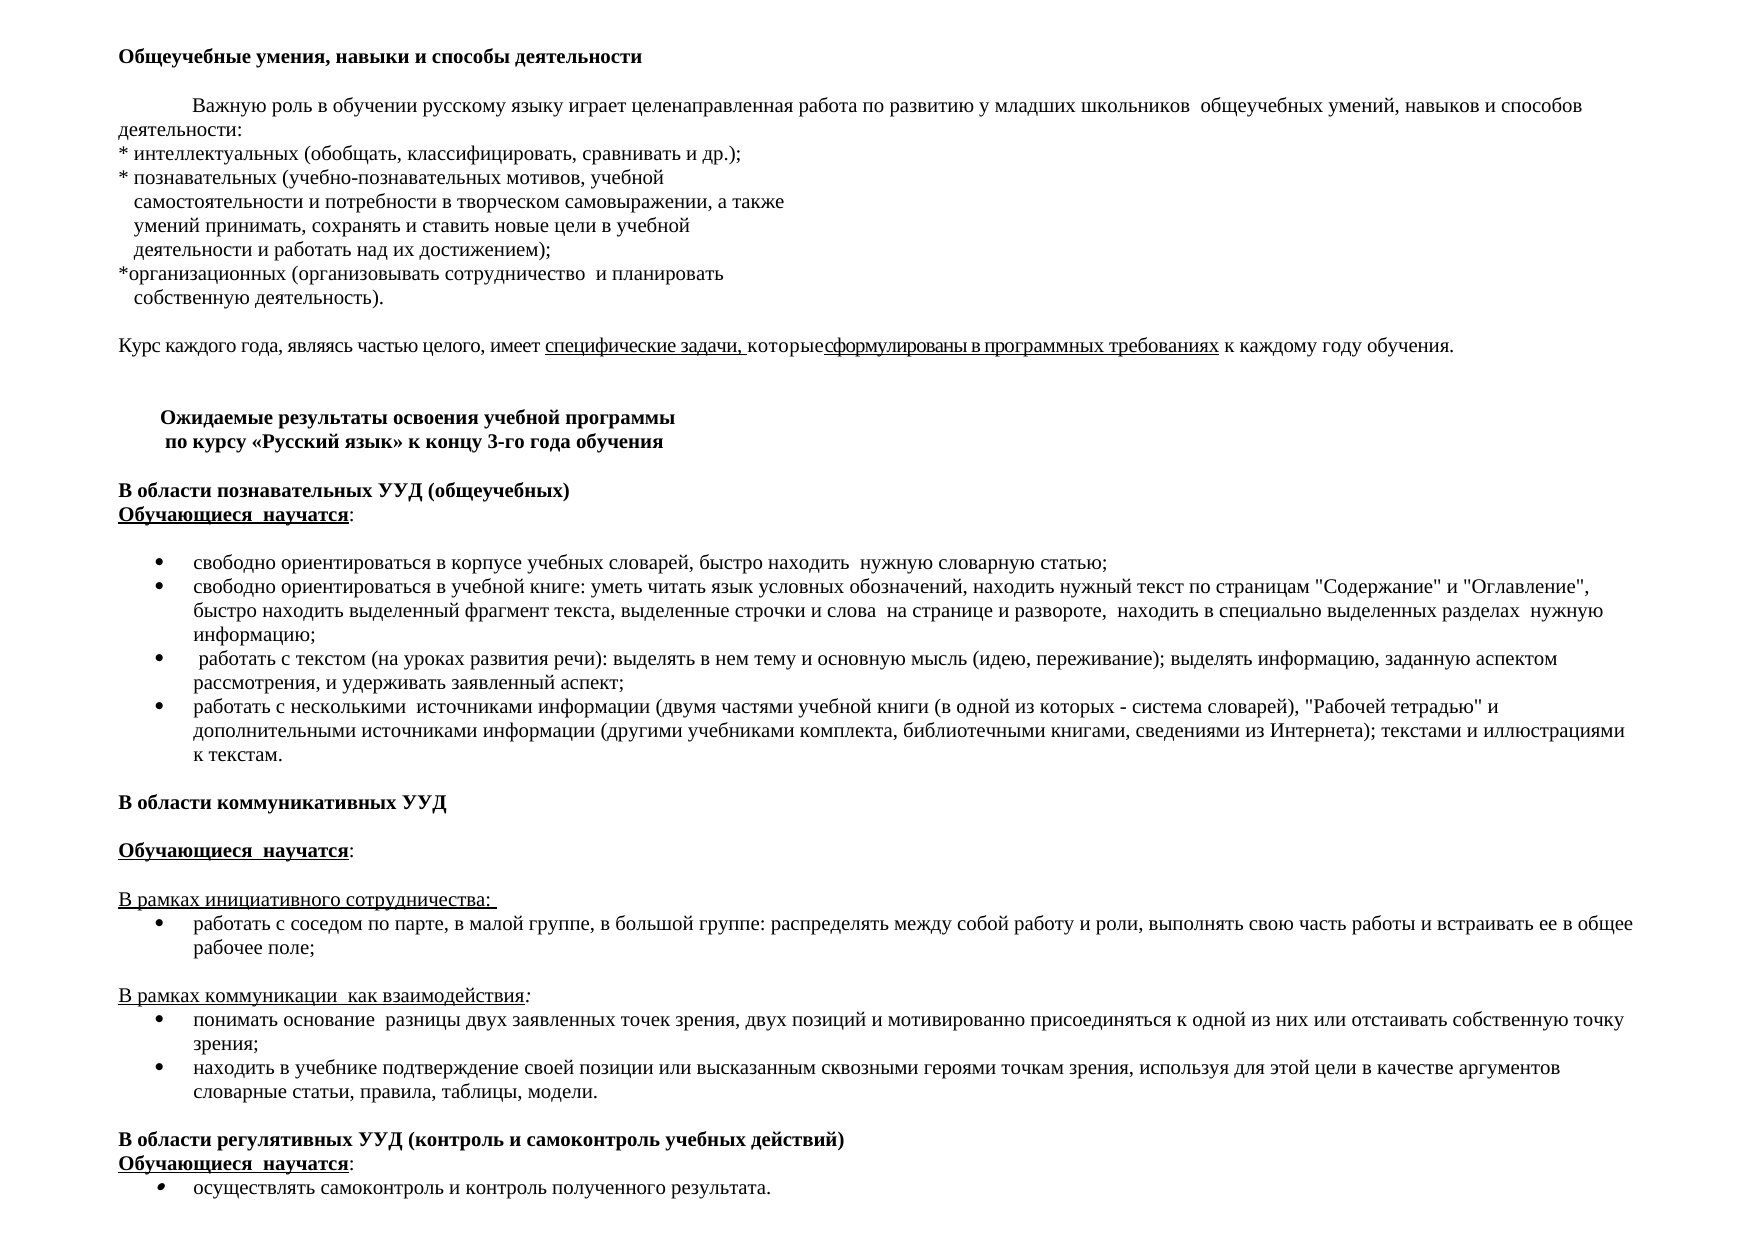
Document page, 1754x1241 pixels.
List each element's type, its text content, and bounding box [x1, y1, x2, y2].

text собственную деятельность). [118, 285, 1636, 309]
text В области регулятивных УУД (контроль и самоконтроль учебных действий) [118, 1127, 1636, 1151]
text Курс каждого года, являясь частью целого, имеет специфические задачи, которыесформулированы в программных требованиях к каждому году обучения. [118, 333, 1636, 357]
list свободно ориентироваться в учебной книге: уметь читать язык условных обозначений, находить нужный текст по страницам "Содержание" и "Оглавление", быстро находить выделенный фрагмент текста, выделенные строчки и слова на странице и развороте, находить в специально выделенных разделах нужную информацию; [156, 574, 1636, 646]
list работать с несколькими источниками информации (двумя частями учебной книги (в одной из которых - система словарей), "Рабочей тетрадью" и дополнительными источниками информации (другими учебниками комплекта, библиотечными книгами, сведениями из Интернета); текстами и иллюстрациями к текстам. [156, 694, 1636, 766]
list работать с текстом (на уроках развития речи): выделять в нем тему и основную мысль (идею, переживание); выделять информацию, заданную аспектом рассмотрения, и удерживать заявленный аспект; [156, 646, 1636, 694]
text Важную роль в обучении русскому языку играет целенаправленная работа по развитию у младших школьников общеучебных умений, навыков и способов деятельности: [118, 92, 1636, 141]
text Обучающиеся научатся: [118, 1151, 1636, 1175]
text В рамках инициативного сотрудничества: [118, 887, 1636, 911]
list находить в учебнике подтверждение своей позиции или высказанным сквозными героями точкам зрения, используя для этой цели в качестве аргументов словарные статьи, правила, таблицы, модели. [156, 1055, 1636, 1103]
text * познавательных (учебно-познавательных мотивов, учебной [118, 165, 1636, 189]
list осуществлять самоконтроль и контроль полученного результата. [156, 1175, 1636, 1199]
text *организационных (организовывать сотрудничество и планировать [118, 261, 1636, 285]
text самостоятельности и потребности в творческом самовыражении, а также [118, 189, 1636, 213]
text В области коммуникативных УУД [118, 790, 1636, 814]
text деятельности и работать над их достижением); [118, 237, 1636, 261]
text * интеллектуальных (обобщать, классифицировать, сравнивать и др.); [118, 141, 1636, 165]
list работать с соседом по парте, в малой группе, в большой группе: распределять между собой работу и роли, выполнять свою часть работы и встраивать ее в общее рабочее поле; [156, 911, 1636, 959]
text В области познавательных УУД (общеучебных) [118, 477, 1636, 502]
text Общеучебные умения, навыки и способы деятельности [118, 44, 1636, 68]
text умений принимать, сохранять и ставить новые цели в учебной [118, 213, 1636, 237]
text Обучающиеся научатся: [118, 838, 1636, 862]
text по курсу «Русский язык» к концу 3-го года обучения [118, 429, 1636, 453]
text Ожидаемые результаты освоения учебной программы [118, 405, 1636, 429]
list свободно ориентироваться в корпусе учебных словарей, быстро находить нужную словарную статью; [156, 550, 1636, 574]
text В рамках коммуникации как взаимодействия: [118, 983, 1636, 1007]
text Обучающиеся научатся: [118, 502, 1636, 526]
list понимать основание разницы двух заявленных точек зрения, двух позиций и мотивированно присоединяться к одной из них или отстаивать собственную точку зрения; [156, 1007, 1636, 1055]
